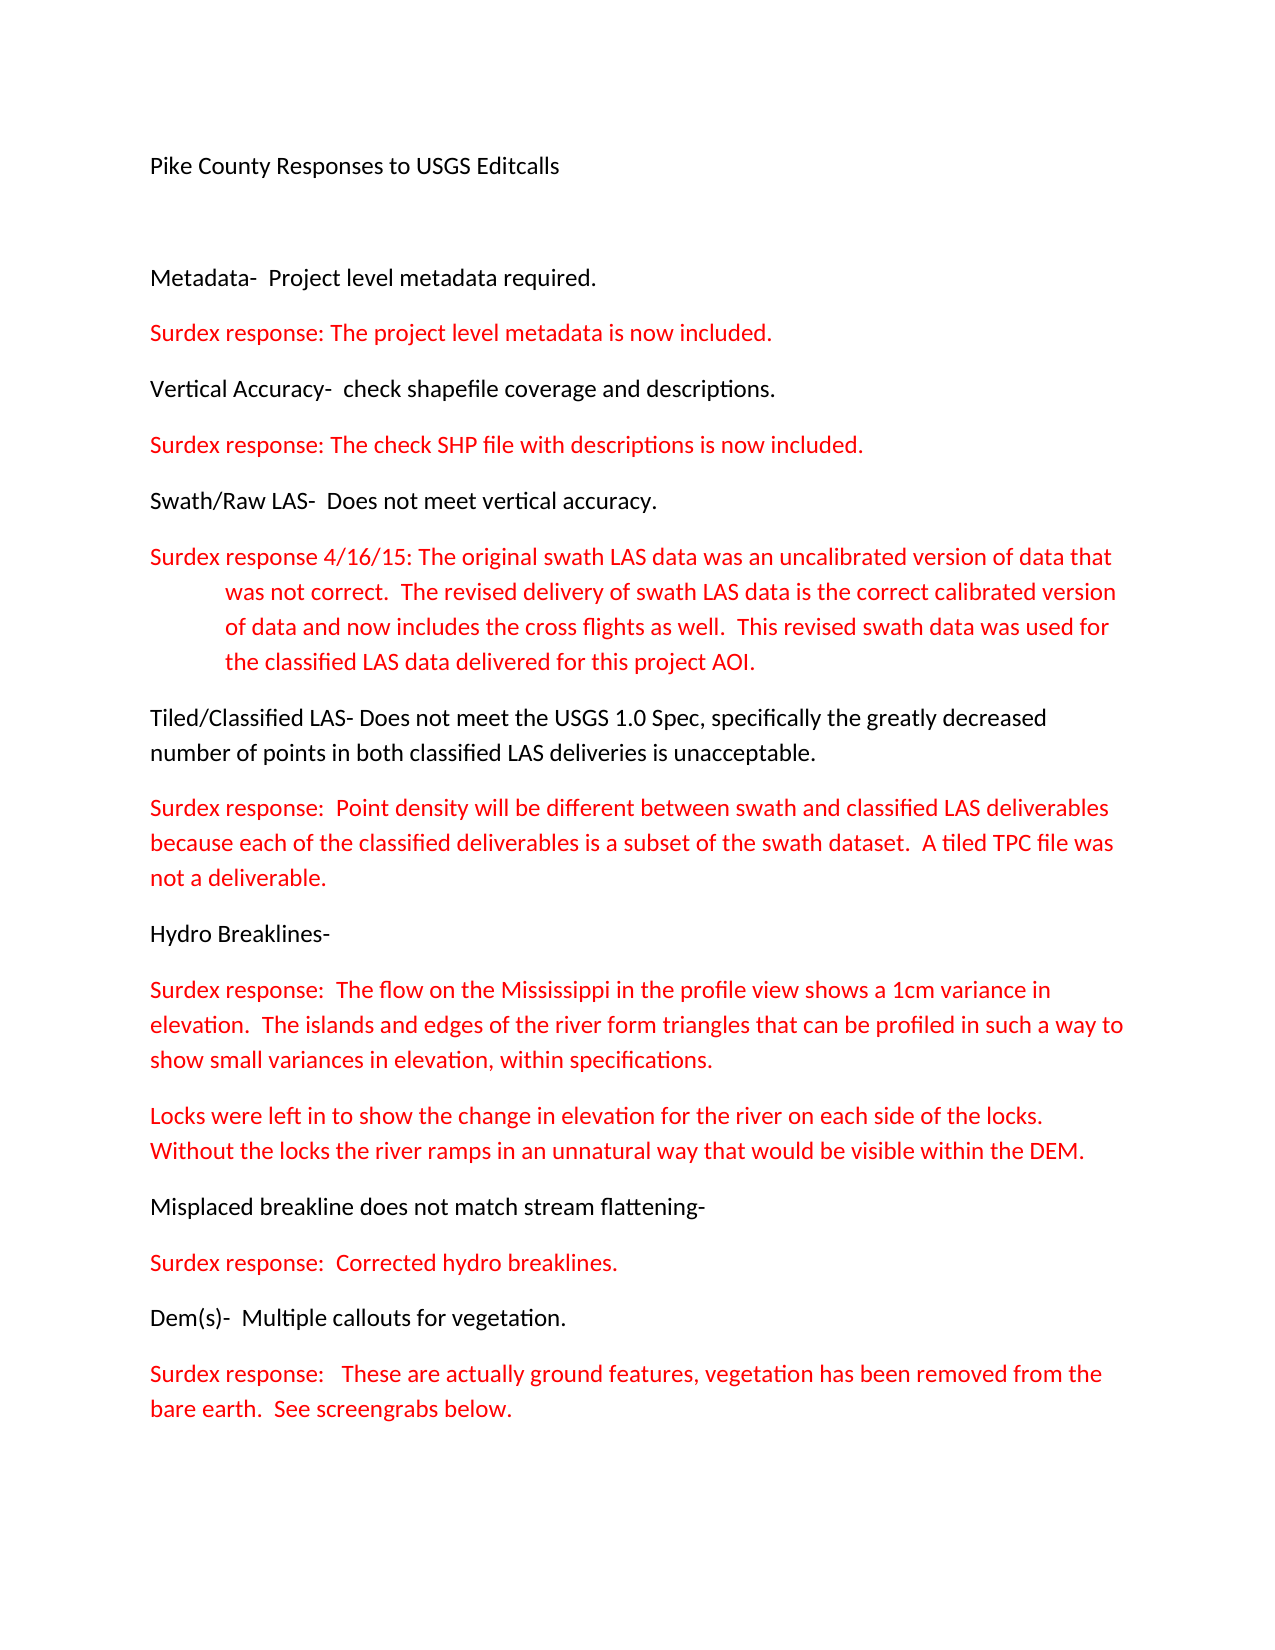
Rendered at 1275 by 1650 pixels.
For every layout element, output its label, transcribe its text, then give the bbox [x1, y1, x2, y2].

text Surdex response 4/16/15: The original swath LAS data was an uncalibrated version of data that was not correct. The revised delivery of swath LAS data is the correct calibrated version of data and now includes the cross flights as well. This revised swath data was used for the classified LAS data delivered for this project AOI. [150, 541, 1125, 676]
text Surdex response: Corrected hydro breaklines. [150, 1247, 1125, 1277]
text Locks were left in to show the change in elevation for the river on each side of the locks. Without the locks the river ramps in an unnatural way that would be visible within the DEM. [150, 1100, 1125, 1166]
text Surdex response: Point density will be different between swath and classified LAS deliverables because each of the classified deliverables is a subset of the swath dataset. A tiled TPC file was not a deliverable. [150, 792, 1125, 893]
text Pike County Responses to USGS Editcalls [150, 150, 1125, 181]
text Vertical Accuracy- check shapefile coverage and descriptions. [150, 373, 1125, 404]
text Tiled/Classified LAS- Does not meet the USGS 1.0 Spec, specifically the greatly decreased number of points in both classified LAS deliveries is unacceptable. [150, 702, 1125, 767]
text Surdex response: The check SHP file with descriptions is now included. [150, 429, 1125, 460]
text Metadata- Project level metadata required. [150, 262, 1125, 292]
text Hydro Breaklines- [150, 918, 1125, 949]
text Surdex response: These are actually ground features, vegetation has been removed from the bare earth. See screengrabs below. [150, 1358, 1125, 1424]
text Swath/Raw LAS- Does not meet vertical accuracy. [150, 485, 1125, 516]
text Surdex response: The project level metadata is now included. [150, 317, 1125, 348]
text Misplaced breakline does not match stream flattening- [150, 1191, 1125, 1221]
text Dem(s)- Multiple callouts for vegetation. [150, 1302, 1125, 1333]
text Surdex response: The flow on the Mississippi in the profile view shows a 1cm variance in elevation. The islands and edges of the river form triangles that can be profiled in such a way to show small variances in elevation, within specifications. [150, 974, 1125, 1075]
